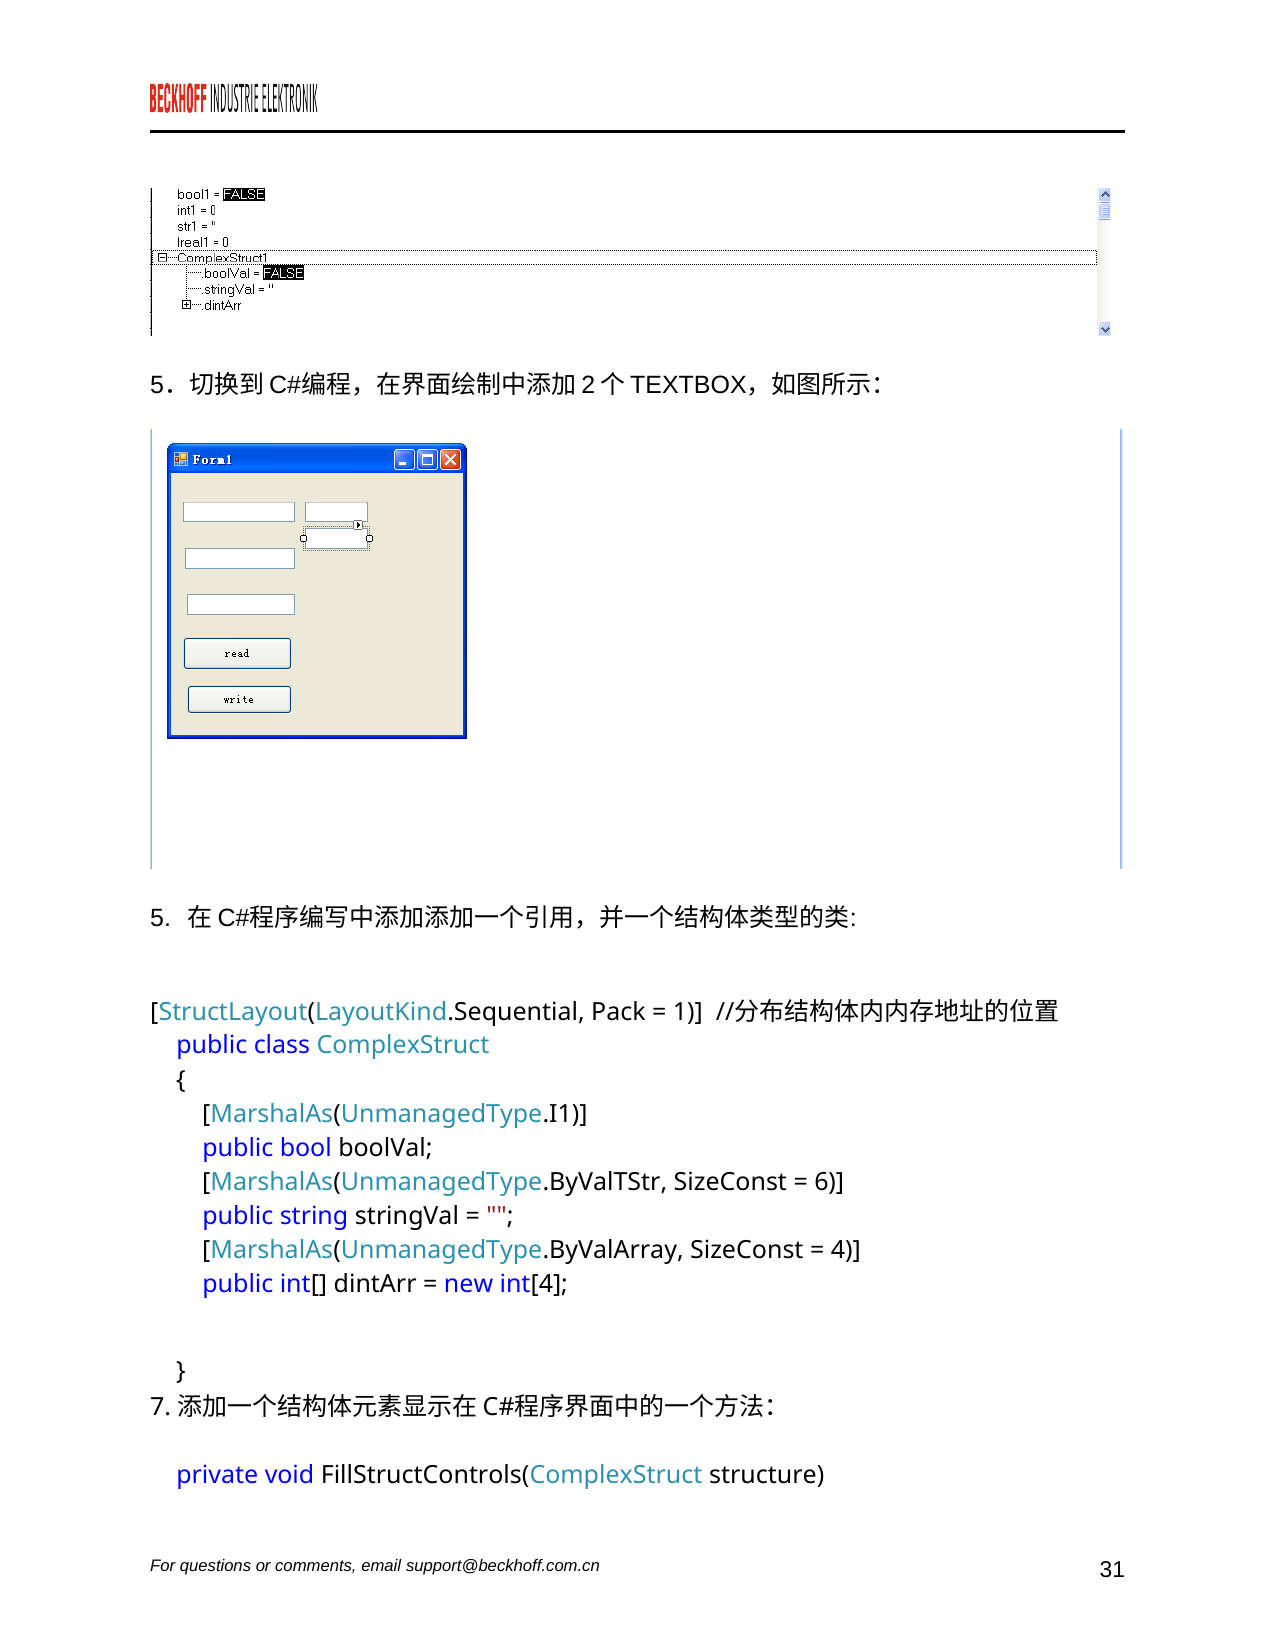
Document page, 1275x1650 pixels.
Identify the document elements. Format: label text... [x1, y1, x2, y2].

text public string stringVal = ""; [150, 1197, 1125, 1232]
picture [150, 188, 1111, 336]
text [StructLayout(LayoutKind.Sequential, Pack = 1)] //分布结构体内内存地址的位置 [150, 991, 1125, 1027]
list 在C#程序编写中添加添加一个引用，并一个结构体类型的类: [150, 897, 1125, 933]
text 7. 添加一个结构体元素显示在C#程序界面中的一个方法： [150, 1386, 1125, 1423]
text [MarshalAs(UnmanagedType.ByValArray, SizeConst = 4)] [150, 1232, 1125, 1266]
text [MarshalAs(UnmanagedType.ByValTStr, SizeConst = 6)] [150, 1163, 1125, 1197]
text private void FillStructControls(ComplexStruct structure) [150, 1457, 1125, 1491]
text { [150, 1061, 1125, 1095]
text public int[] dintArr = new int[4]; [150, 1266, 1125, 1300]
picture [150, 429, 1123, 869]
text 5．切换到C#编程，在界面绘制中添加2个TEXTBOX，如图所示： [150, 364, 1125, 401]
text public class ComplexStruct [150, 1027, 1125, 1061]
text [MarshalAs(UnmanagedType.I1)] [150, 1095, 1125, 1129]
text public bool boolVal; [150, 1129, 1125, 1163]
text } [150, 1352, 1125, 1386]
